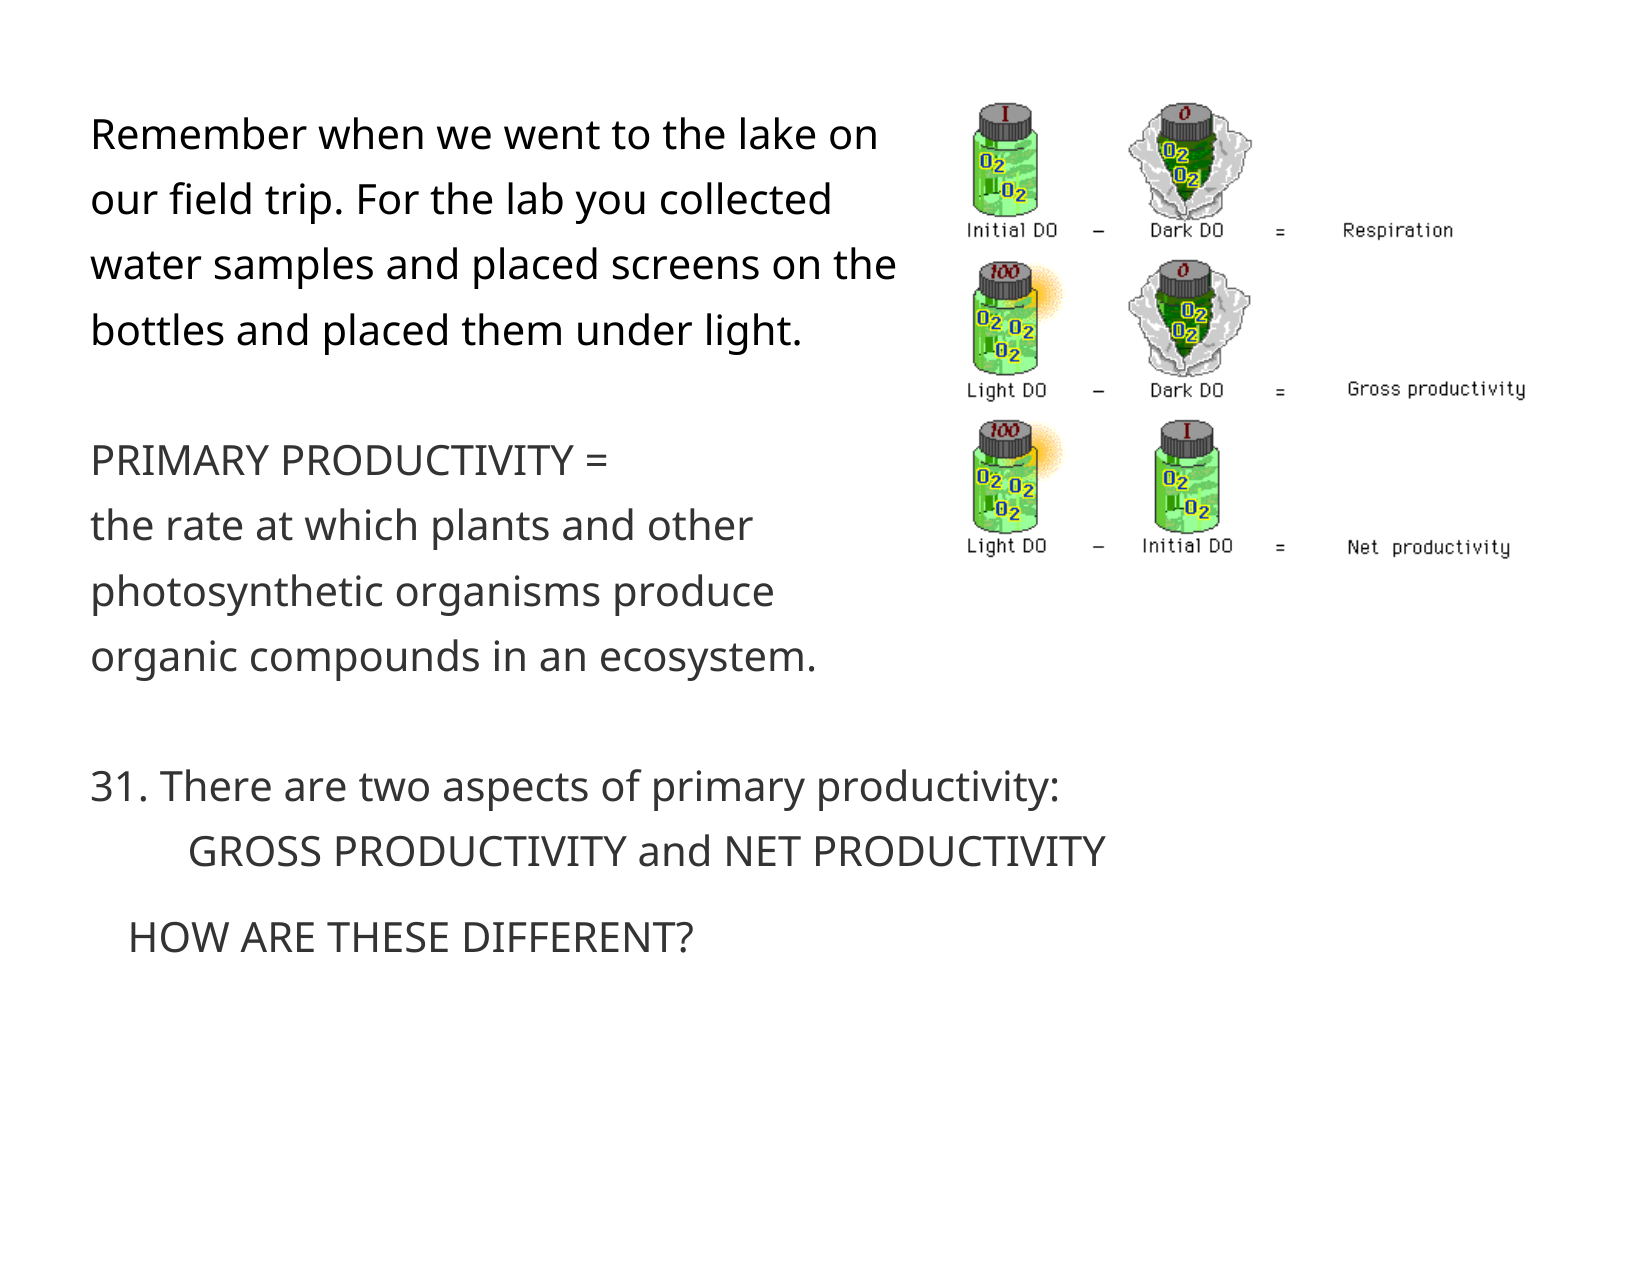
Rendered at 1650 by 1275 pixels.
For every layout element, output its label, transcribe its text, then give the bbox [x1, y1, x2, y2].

picture [946, 83, 1541, 585]
text HOW ARE THESE DIFFERENT? [127, 908, 1560, 965]
